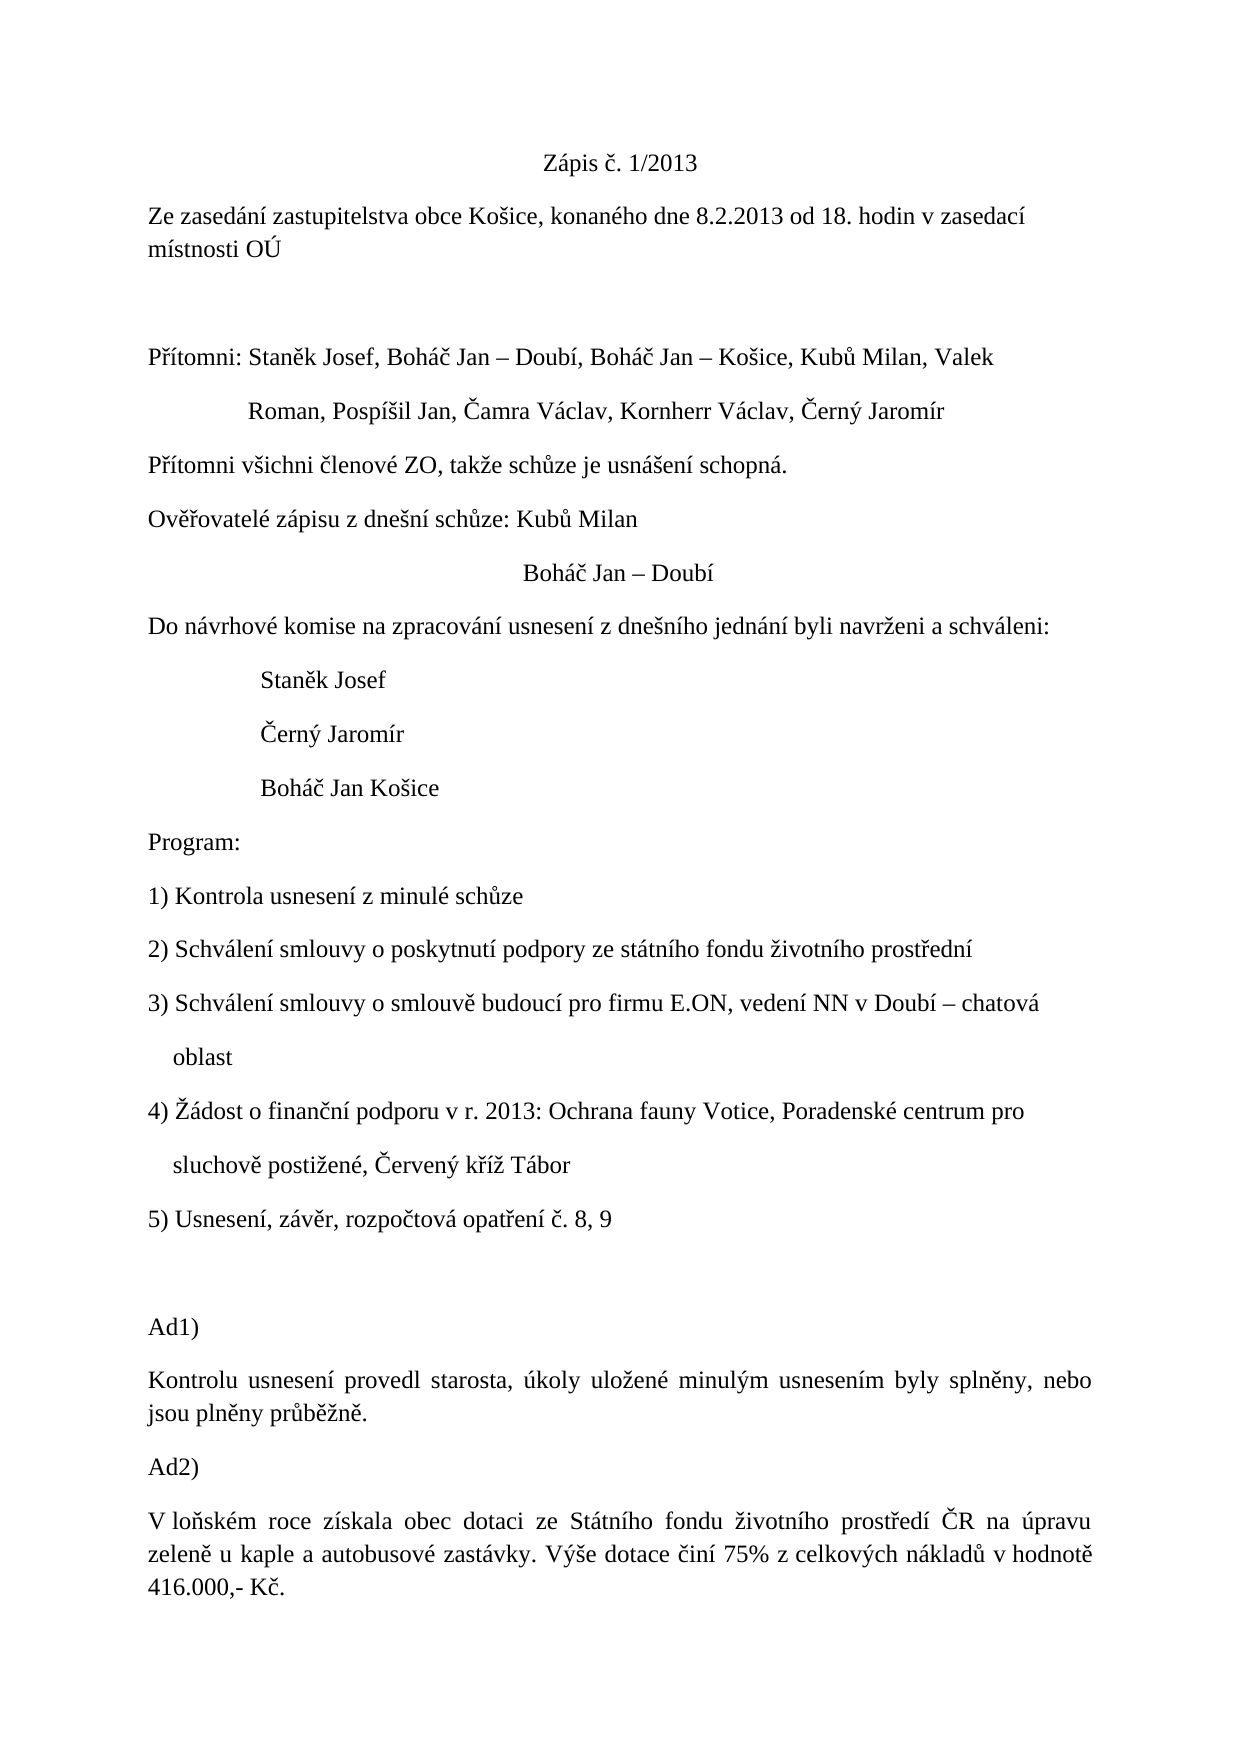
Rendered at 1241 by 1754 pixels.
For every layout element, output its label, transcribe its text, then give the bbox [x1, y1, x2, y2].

text Ad2) [148, 1452, 1093, 1481]
text 1) Kontrola usnesení z minulé schůze [148, 881, 1093, 909]
text Černý Jaromír [148, 719, 1093, 748]
text Kontrolu usnesení provedl starosta, úkoly uložené minulým usnesením byly splněny, nebo jsou plněny průběžně. [148, 1365, 1093, 1427]
text 3) Schválení smlouvy o smlouvě budoucí pro firmu E.ON, vedení NN v Doubí – chatová [148, 988, 1093, 1017]
text Ze zasedání zastupitelstva obce Košice, konaného dne 8.2.2013 od 18. hodin v zasedací místnosti OÚ [148, 201, 1093, 263]
text Boháč Jan – Doubí [148, 558, 1093, 586]
text Roman, Pospíšil Jan, Čamra Václav, Kornherr Václav, Černý Jaromír [148, 396, 1093, 425]
text V loňském roce získala obec dotaci ze Státního fondu životního prostředí ČR na úpravu zeleně u kaple a autobusové zastávky. Výše dotace činí 75% z celkových nákladů v hodnotě 416.000,- Kč. [148, 1506, 1093, 1601]
text oblast [148, 1042, 1093, 1071]
text Zápis č. 1/2013 [148, 148, 1093, 176]
text 4) Žádost o finanční podporu v r. 2013: Ochrana fauny Votice, Poradenské centrum pro [148, 1096, 1093, 1125]
text 2) Schválení smlouvy o poskytnutí podpory ze státního fondu životního prostřední [148, 934, 1093, 963]
text Boháč Jan Košice [148, 773, 1093, 802]
text Staněk Josef [148, 665, 1093, 694]
text sluchově postižené, Červený kříž Tábor [148, 1150, 1093, 1179]
text Ad1) [148, 1312, 1093, 1340]
text Přítomni všichni členové ZO, takže schůze je usnášení schopná. [148, 450, 1093, 479]
text 5) Usnesení, závěr, rozpočtová opatření č. 8, 9 [148, 1204, 1093, 1233]
text Přítomni: Staněk Josef, Boháč Jan – Doubí, Boháč Jan – Košice, Kubů Milan, Valek [148, 342, 1093, 371]
text Program: [148, 827, 1093, 856]
text Do návrhové komise na zpracování usnesení z dnešního jednání byli navrženi a schváleni: [148, 611, 1093, 640]
text Ověřovatelé zápisu z dnešní schůze: Kubů Milan [148, 504, 1093, 532]
